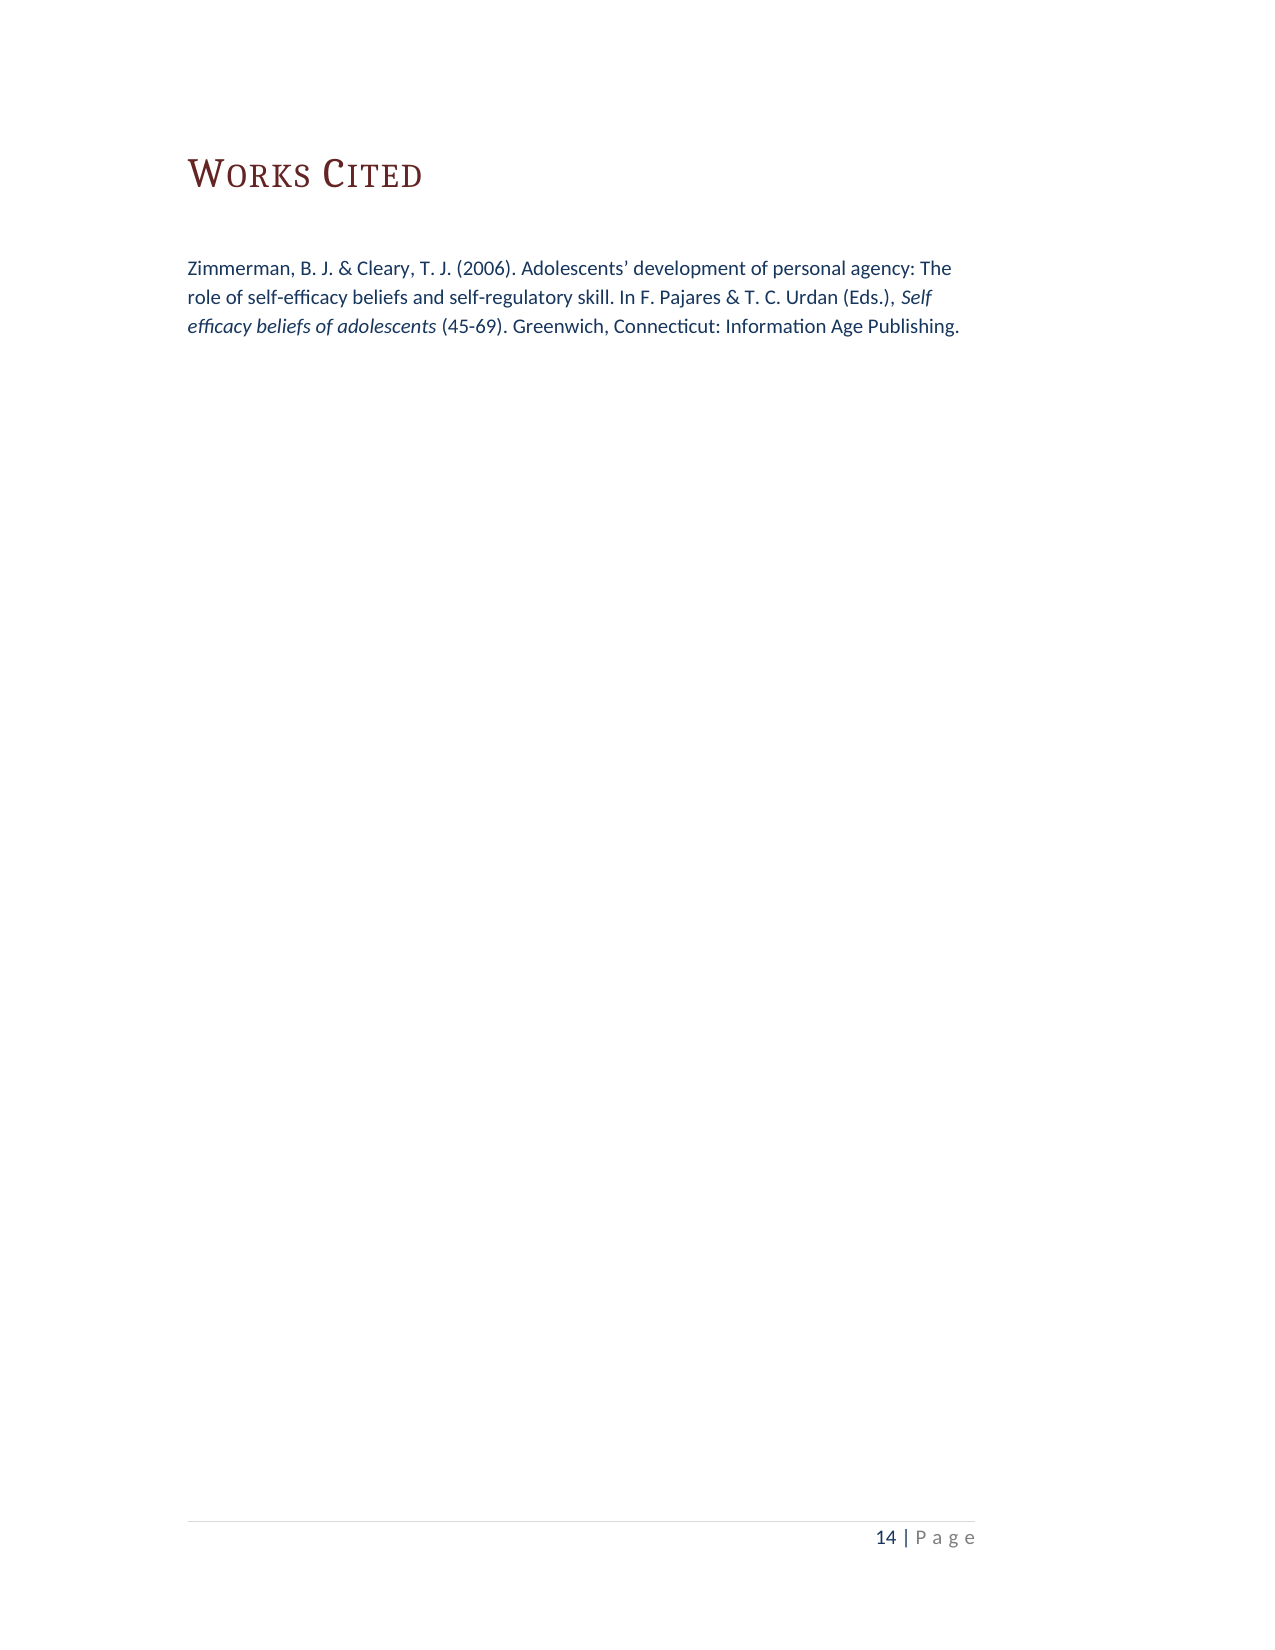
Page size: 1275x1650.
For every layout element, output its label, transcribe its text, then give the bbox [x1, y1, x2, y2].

text Zimmerman, B. J. & Cleary, T. J. (2006). Adolescents’ development of personal agency: The role of self-efficacy beliefs and self-regulatory skill. In F. Pajares & T. C. Urdan (Eds.), Self efficacy beliefs of adolescents (45-69). Greenwich, Connecticut: Information Age Publishing. [187, 255, 975, 339]
text Works Cited [187, 150, 975, 198]
